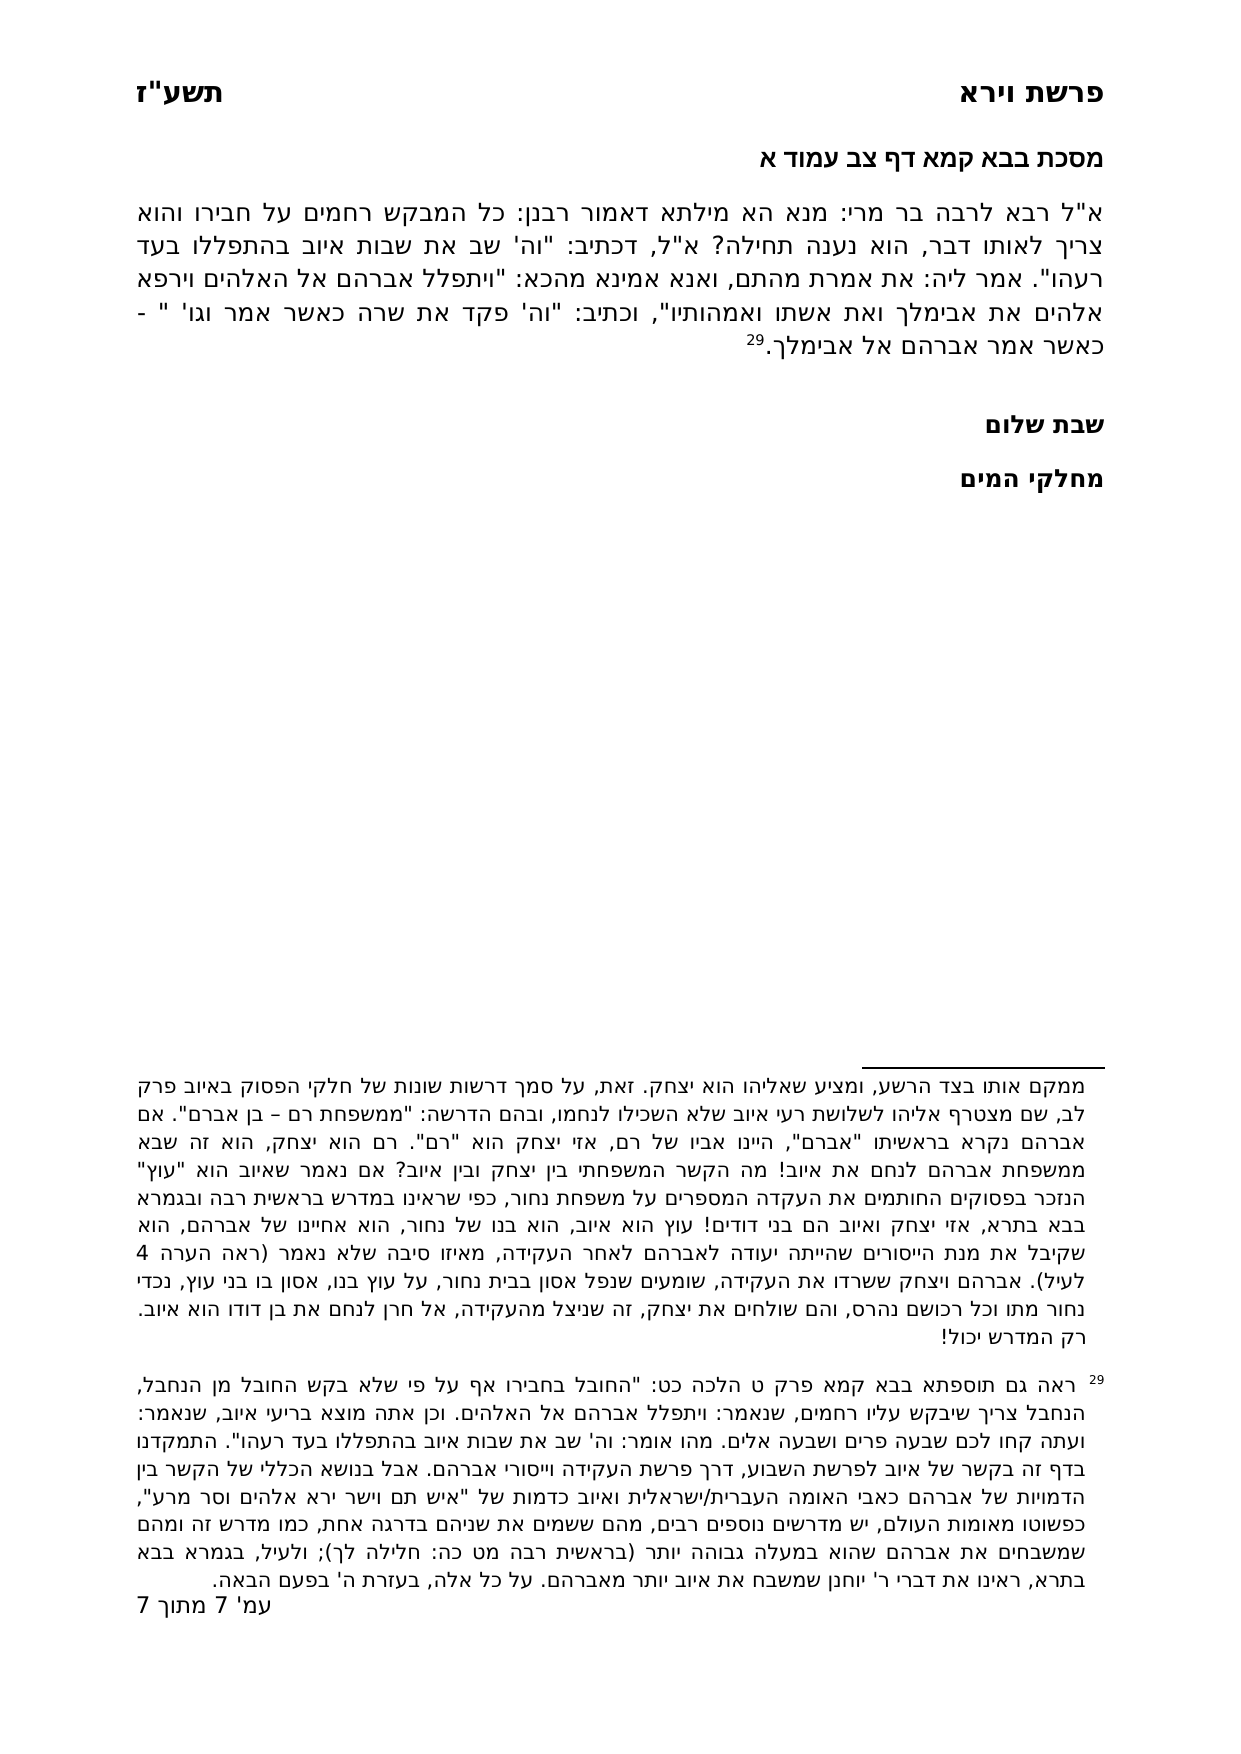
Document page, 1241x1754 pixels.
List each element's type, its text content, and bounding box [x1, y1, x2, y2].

text א"ל רבא לרבה בר מרי: מנא הא מילתא דאמור רבנן: כל המבקש רחמים על חבירו והוא צריך לאותו דבר, הוא נענה תחילה? א"ל, דכתיב: "וה' שב את שבות איוב בהתפללו בעד רעהו". אמר ליה: את אמרת מהתם, ואנא אמינא מהכא: "ויתפלל אברהם אל האלהים וירפא אלהים את אבימלך ואת אשתו ואמהותיו", וכתיב: "וה' פקד את שרה כאשר אמר וגו' " - כאשר אמר אברהם אל אבימלך. [136, 194, 1104, 361]
text מסכת בבא קמא דף צב עמוד א [136, 142, 1104, 173]
text מחלקי המים [136, 461, 1104, 494]
text שבת שלום [136, 406, 1104, 440]
